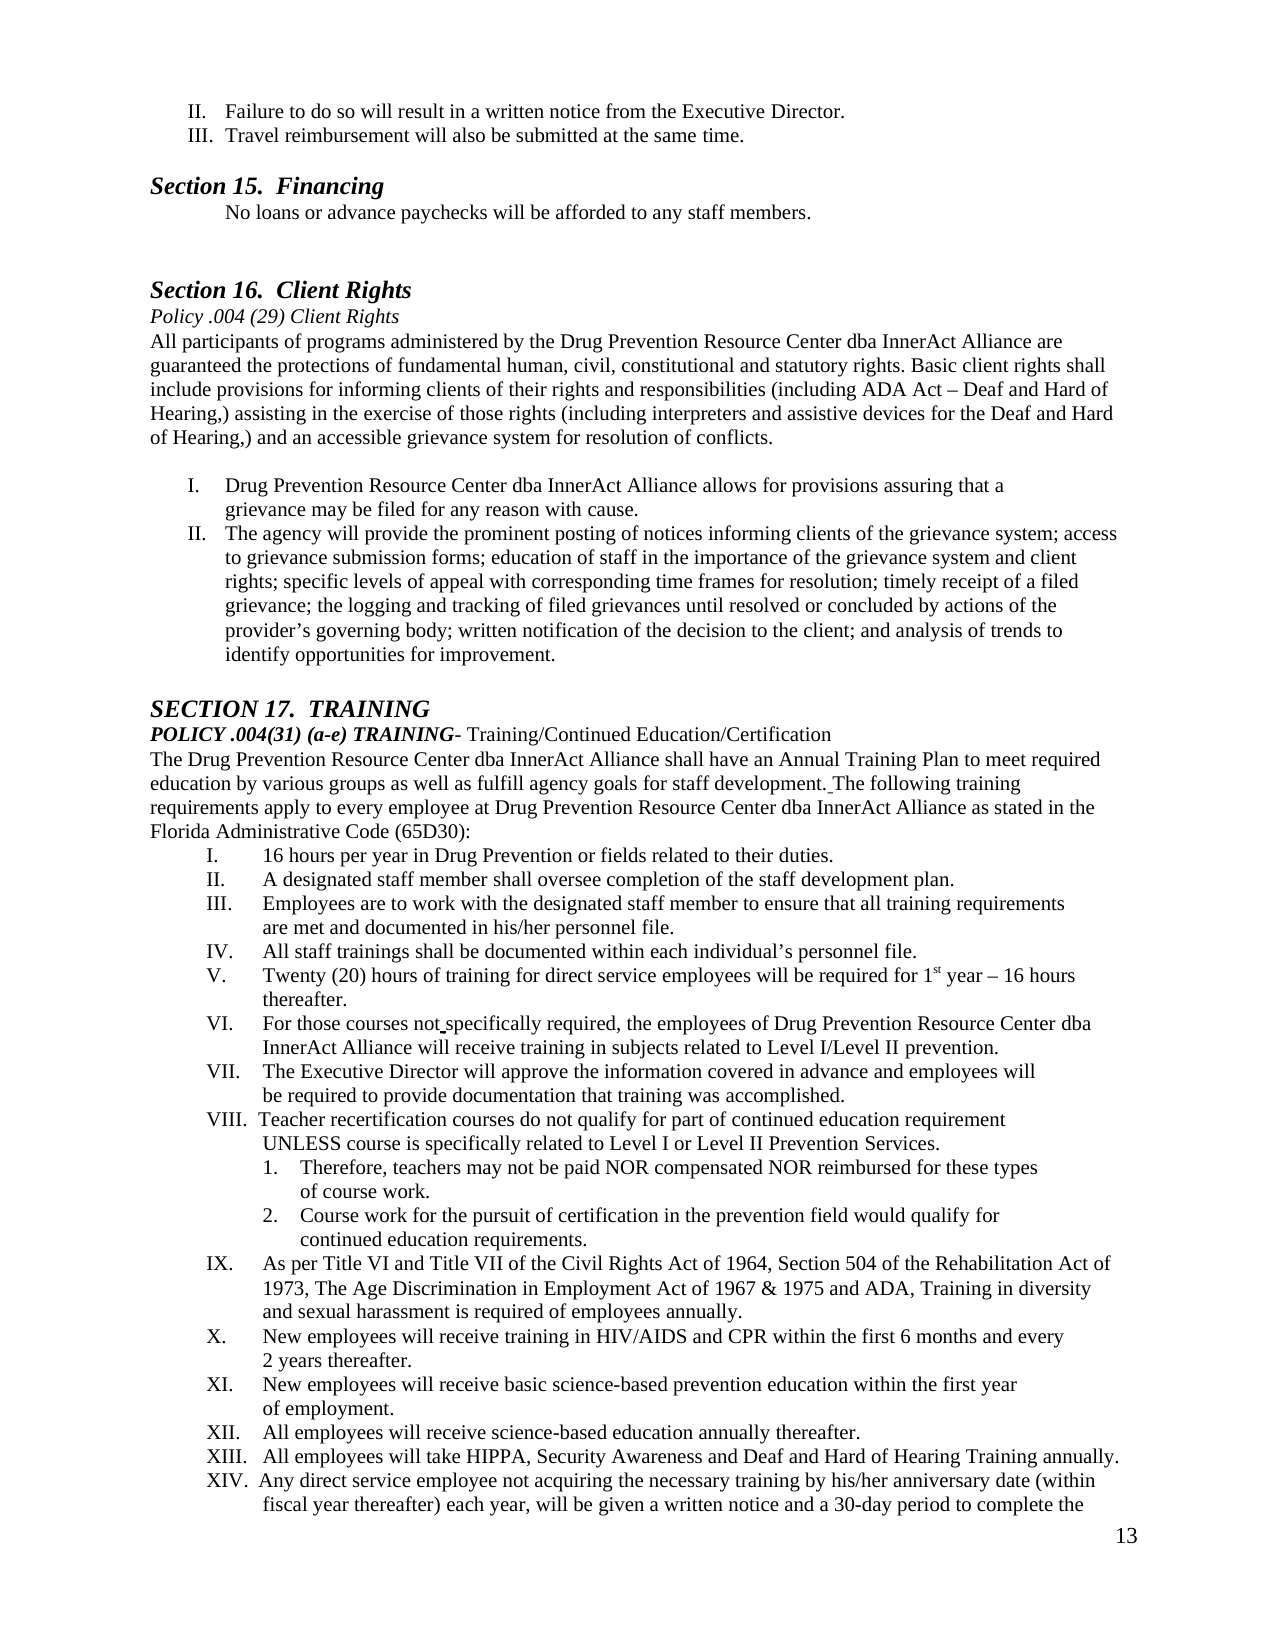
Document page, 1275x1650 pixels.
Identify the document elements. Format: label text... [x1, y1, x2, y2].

text The Drug Prevention Resource Center dba InnerAct Alliance shall have an Annual Training Plan to meet required education by various groups as well as fulfill agency goals for staff development. The following training requirements apply to every employee at Drug Prevention Resource Center dba InnerAct Alliance as stated in the Florida Administrative Code (65D30): [150, 747, 1103, 843]
list Twenty (20) hours of training for direct service employees will be required for 1st year – 16 hours thereafter. [206, 963, 1137, 1011]
text All participants of programs administered by the Drug Prevention Resource Center dba InnerAct Alliance are guaranteed the protections of fundamental human, civil, constitutional and statutory rights. Basic client rights shall include provisions for informing clients of their rights and responsibilities (including ADA Act – Deaf and Hard of Hearing,) assisting in the exercise of those rights (including interpreters and assistive devices for the Deaf and Hard of Hearing,) and an accessible grievance system for resolution of conflicts. [150, 328, 1120, 449]
list New employees will receive basic science-based prevention education within the first year of employment. [206, 1372, 1040, 1420]
list Employees are to work with the designated staff member to ensure that all training requirements are met and documented in his/her personnel file. [206, 891, 1096, 939]
list Failure to do so will result in a written notice from the Executive Director. [187, 99, 1137, 123]
list Drug Prevention Resource Center dba InnerAct Alliance allows for provisions assuring that a grievance may be filed for any reason with cause. [187, 473, 1090, 521]
list A designated staff member shall oversee completion of the staff development plan. [206, 867, 1137, 891]
list All employees will receive science-based education annually thereafter. [206, 1420, 1137, 1444]
text Policy .004 (29) Client Rights [150, 305, 1137, 328]
subtitle Section 15. Financing [150, 172, 1137, 200]
list The agency will provide the prominent posting of notices informing clients of the grievance system; access to grievance submission forms; education of staff in the importance of the grievance system and client rights; specific levels of appeal with corresponding time frames for resolution; timely receipt of a filed grievance; the logging and tracking of filed grievances until resolved or concluded by actions of the [187, 521, 1118, 617]
list Teacher recertification courses do not qualify for part of continued education requirement UNLESS course is specifically related to Level I or Level II Prevention Services. [206, 1107, 1090, 1155]
list New employees will receive training in HIV/AIDS and CPR within the first 6 months and every 2 years thereafter. [206, 1323, 1079, 1372]
text POLICY .004(31) (a-e) TRAINING- Training/Continued Education/Certification [150, 723, 1137, 747]
list The Executive Director will approve the information covered in advance and employees will be required to provide documentation that training was accomplished. [206, 1059, 1060, 1107]
list Travel reimbursement will also be submitted at the same time. [187, 123, 1137, 147]
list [206, 1468, 1119, 1516]
subtitle SECTION 17. TRAINING [150, 694, 1137, 723]
text provider’s governing body; written notification of the decision to the client; and analysis of trends to identify opportunities for improvement. [225, 618, 1120, 666]
list Course work for the pursuit of certification in the prevention field would qualify for continued education requirements. [262, 1203, 1086, 1251]
list For those courses not specifically required, the employees of Drug Prevention Resource Center dba InnerAct Alliance will receive training in subjects related to Level I/Level II prevention. [206, 1011, 1096, 1059]
text No loans or advance paychecks will be afforded to any staff members. [225, 200, 1137, 224]
subtitle Section 16. Client Rights [150, 276, 1137, 305]
list As per Title VI and Title VII of the Civil Rights Act of 1964, Section 504 of the Rehabilitation Act of 1973, The Age Discrimination in Employment Act of 1967 & 1975 and ADA, Training in diversity and sexual harassment is required of employees annually. [206, 1251, 1112, 1323]
list All employees will take HIPPA, Security Awareness and Deaf and Hard of Hearing Training annually. [206, 1444, 1137, 1468]
list All staff trainings shall be documented within each individual’s personnel file. [206, 939, 1137, 963]
list 16 hours per year in Drug Prevention or fields related to their duties. [206, 843, 1137, 867]
list Therefore, teachers may not be paid NOR compensated NOR reimbursed for these types of course work. [262, 1155, 1054, 1203]
